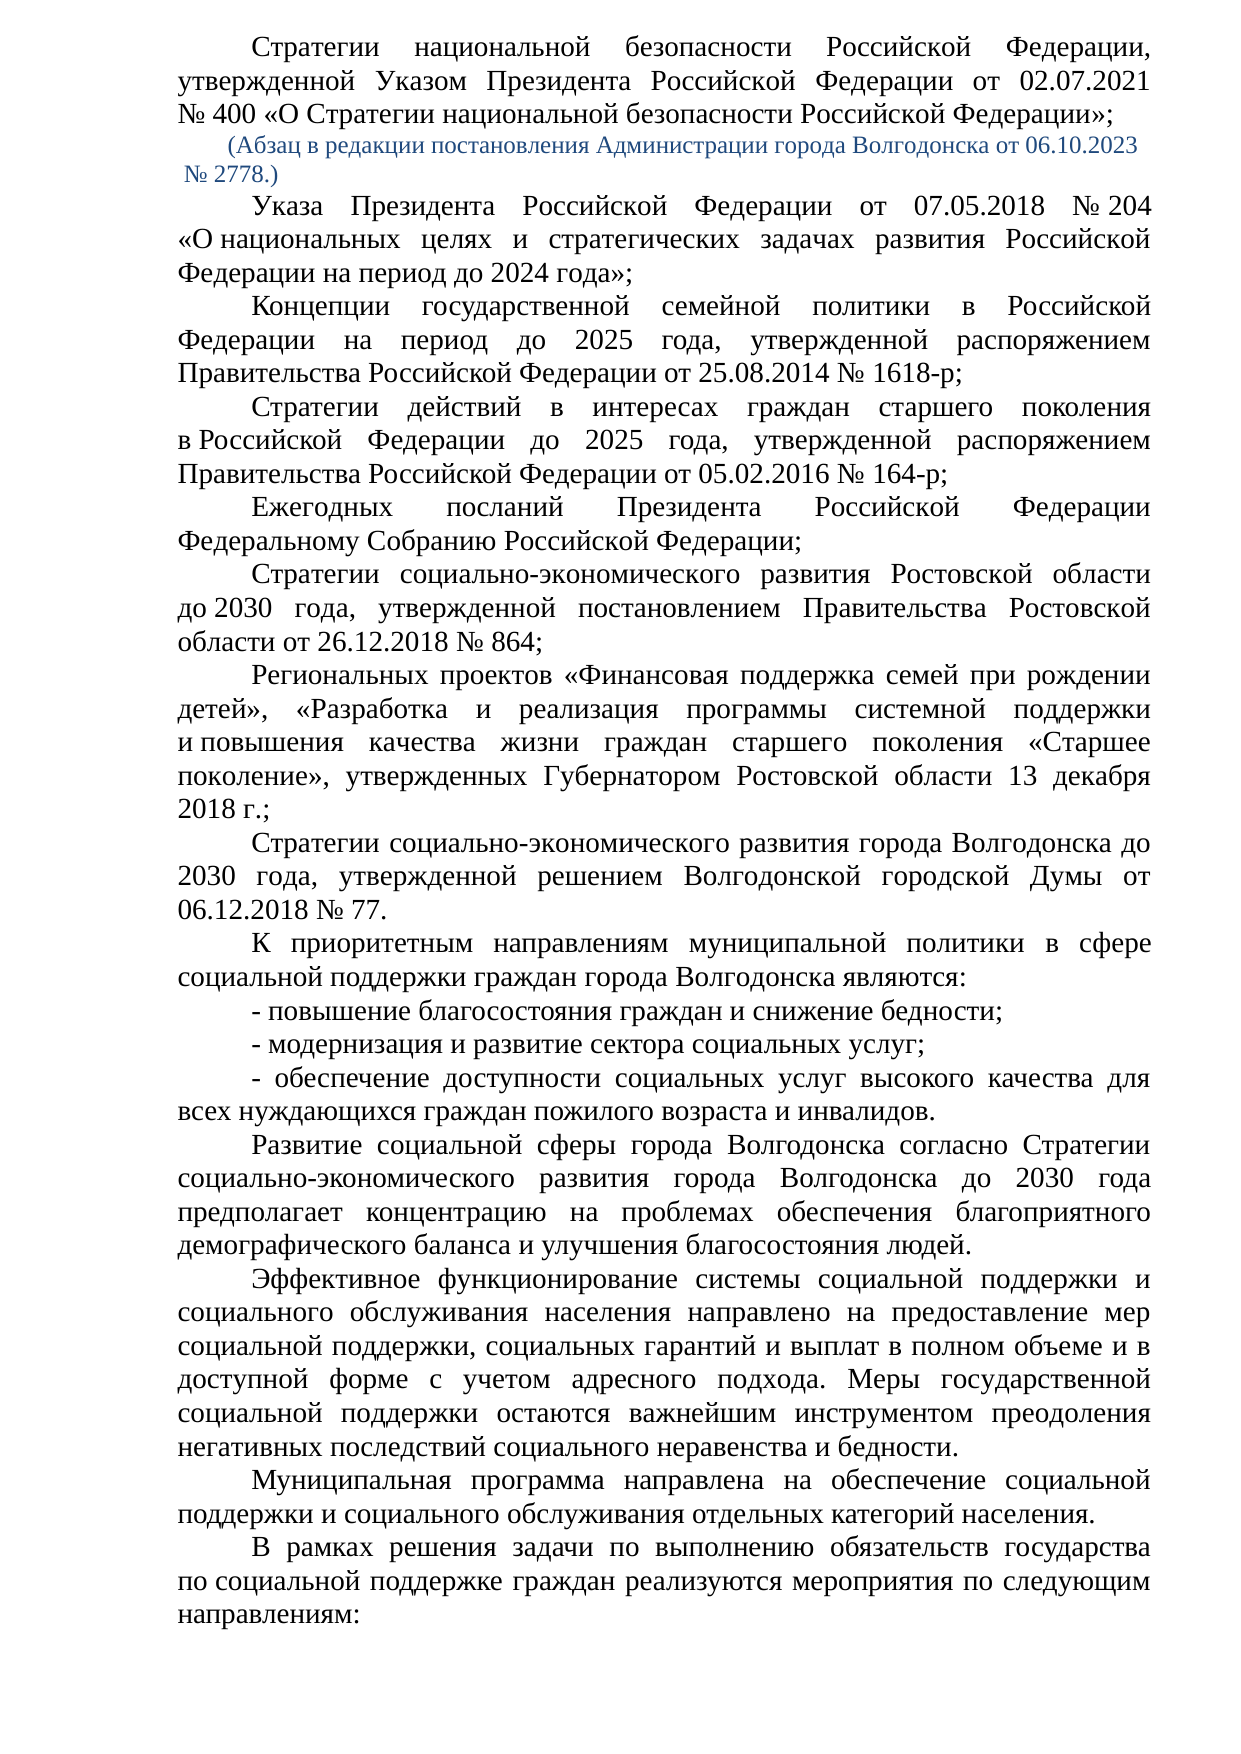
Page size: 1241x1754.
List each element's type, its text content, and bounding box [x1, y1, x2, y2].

text Региональных проектов «Финансовая поддержка семей при рождении детей», «Разработка и реализация программы системной поддержки и повышения качества жизни граждан старшего поколения «Старшее поколение», утвержденных Губернатором Ростовской области 13 декабря 2018 г.; [177, 657, 1152, 825]
text Развитие социальной сферы города Волгодонска согласно Стратегии социально-экономического развития города Волгодонска до 2030 года предполагает концентрацию на проблемах обеспечения благоприятного демографического баланса и улучшения благосостояния людей. [177, 1127, 1152, 1261]
text - обеспечение доступности социальных услуг высокого качества для всех нуждающихся граждан пожилого возраста и инвалидов. [177, 1060, 1152, 1127]
text Стратегии национальной безопасности Российской Федерации, утвержденной Указом Президента Российской Федерации от 02.07.2021 № 400 «О Стратегии национальной безопасности Российской Федерации»; [177, 29, 1152, 130]
text Указа Президента Российской Федерации от 07.05.2018 № 204 «О национальных целях и стратегических задачах развития Российской Федерации на период до 2024 года»; [177, 188, 1152, 288]
text - модернизация и развитие сектора социальных услуг; [177, 1026, 1152, 1060]
text Муниципальная программа направлена на обеспечение социальной поддержки и социального обслуживания отдельных категорий населения. [177, 1462, 1152, 1529]
text № 2778.) [177, 159, 1152, 188]
text К приоритетным направлениям муниципальной политики в сфере социальной поддержки граждан города Волгодонска являются: [177, 926, 1152, 993]
text Стратегии социально-экономического развития Ростовской области до 2030 года, утвержденной постановлением Правительства Ростовской области от 26.12.2018 № 864; [177, 557, 1152, 657]
text Стратегии действий в интересах граждан старшего поколения в Российской Федерации до 2025 года, утвержденной распоряжением Правительства Российской Федерации от 05.02.2016 № 164-р; [177, 389, 1152, 489]
text В рамках решения задачи по выполнению обязательств государства по социальной поддержке граждан реализуются мероприятия по следующим направлениям: [177, 1529, 1152, 1630]
text Ежегодных посланий Президента Российской Федерации Федеральному Собранию Российской Федерации; [177, 489, 1152, 557]
text - повышение благосостояния граждан и снижение бедности; [177, 993, 1152, 1026]
text Эффективное функционирование системы социальной поддержки и социального обслуживания населения направлено на предоставление мер социальной поддержки, социальных гарантий и выплат в полном объеме и в доступной форме с учетом адресного подхода. Меры государственной социальной поддержки остаются важнейшим инструментом преодоления негативных последствий социального неравенства и бедности. [177, 1261, 1152, 1462]
text Концепции государственной семейной политики в Российской Федерации на период до 2025 года, утвержденной распоряжением Правительства Российской Федерации от 25.08.2014 № 1618-р; [177, 288, 1152, 389]
text (Абзац в редакции постановления Администрации города Волгодонска от 06.10.2023 [177, 130, 1152, 159]
text Стратегии социально-экономического развития города Волгодонска до 2030 года, утвержденной решением Волгодонской городской Думы от 06.12.2018 № 77. [177, 825, 1152, 926]
